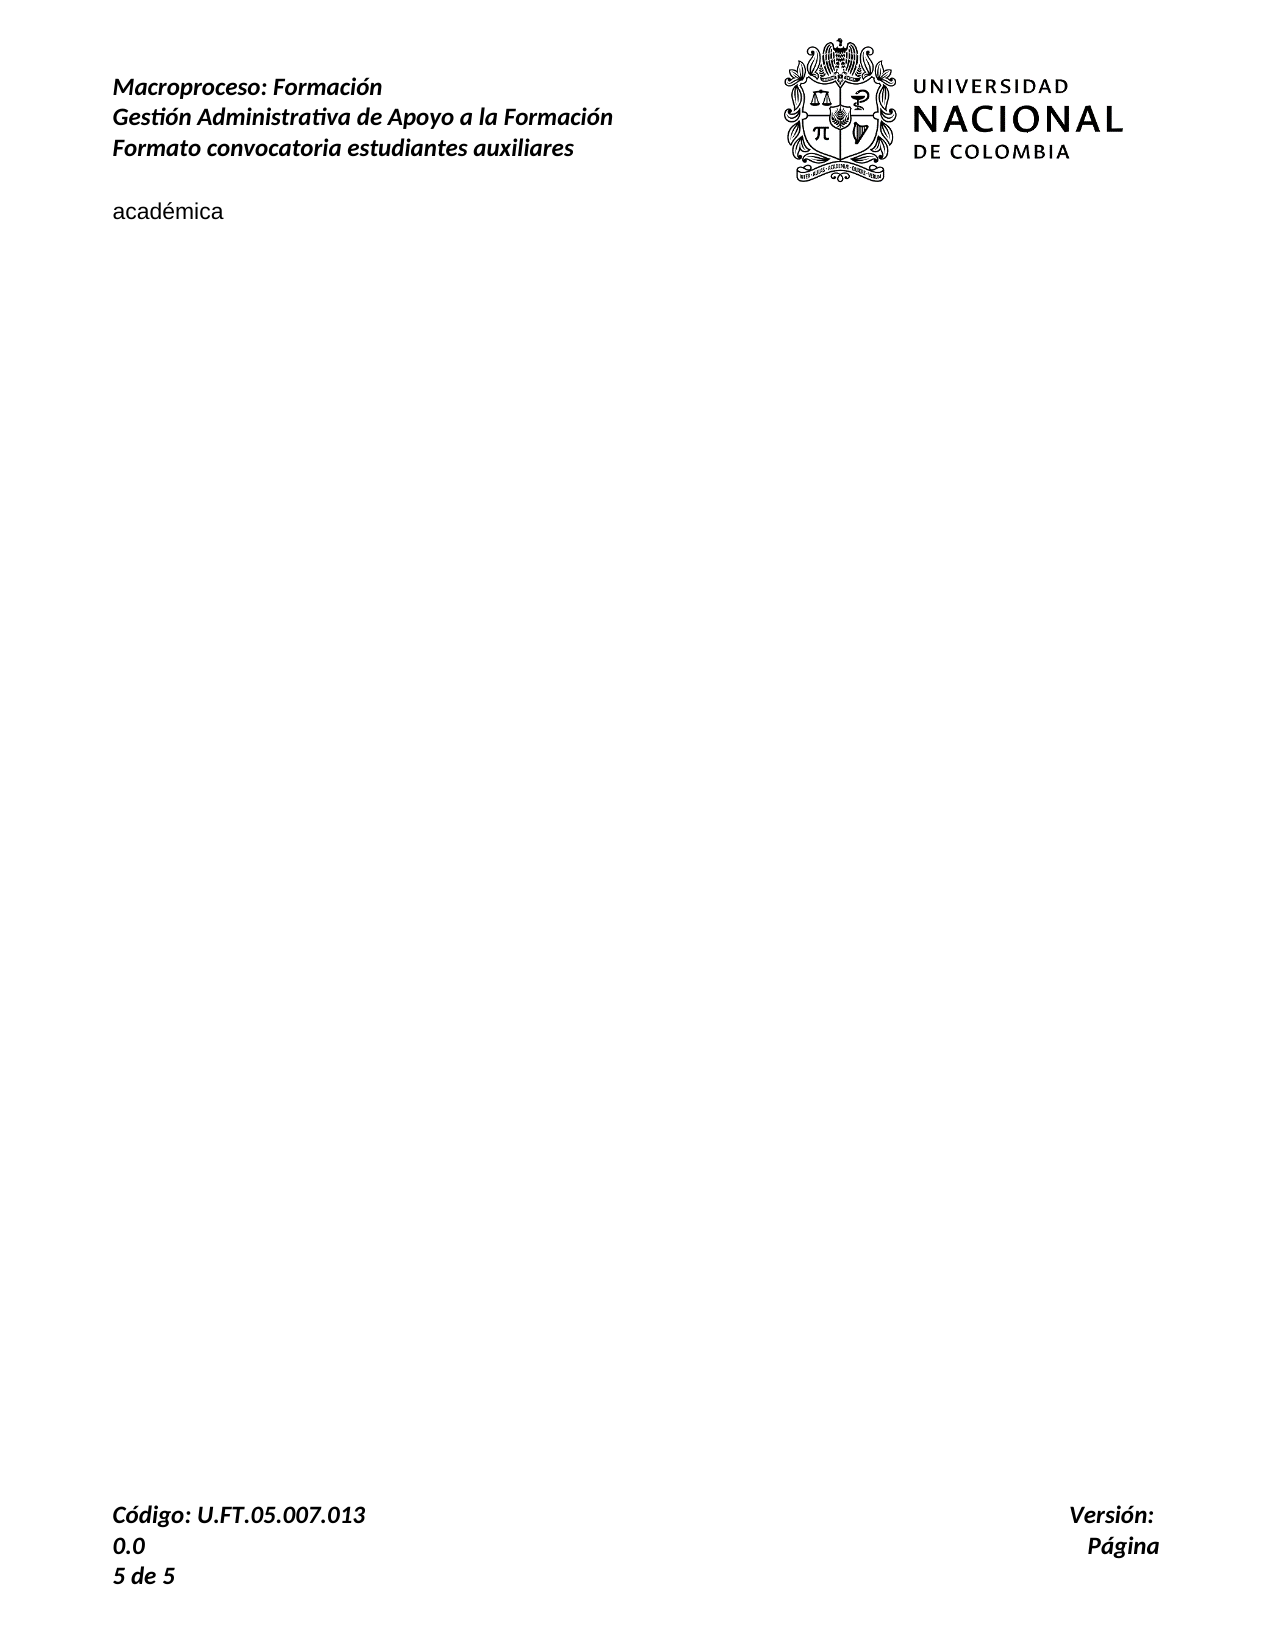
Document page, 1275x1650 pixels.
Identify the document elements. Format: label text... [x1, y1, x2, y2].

text NOTA: La Universidad anulará la presente solicitud en caso de no ser verídica la información académica [112, 198, 1162, 224]
picture [748, 2, 1158, 198]
